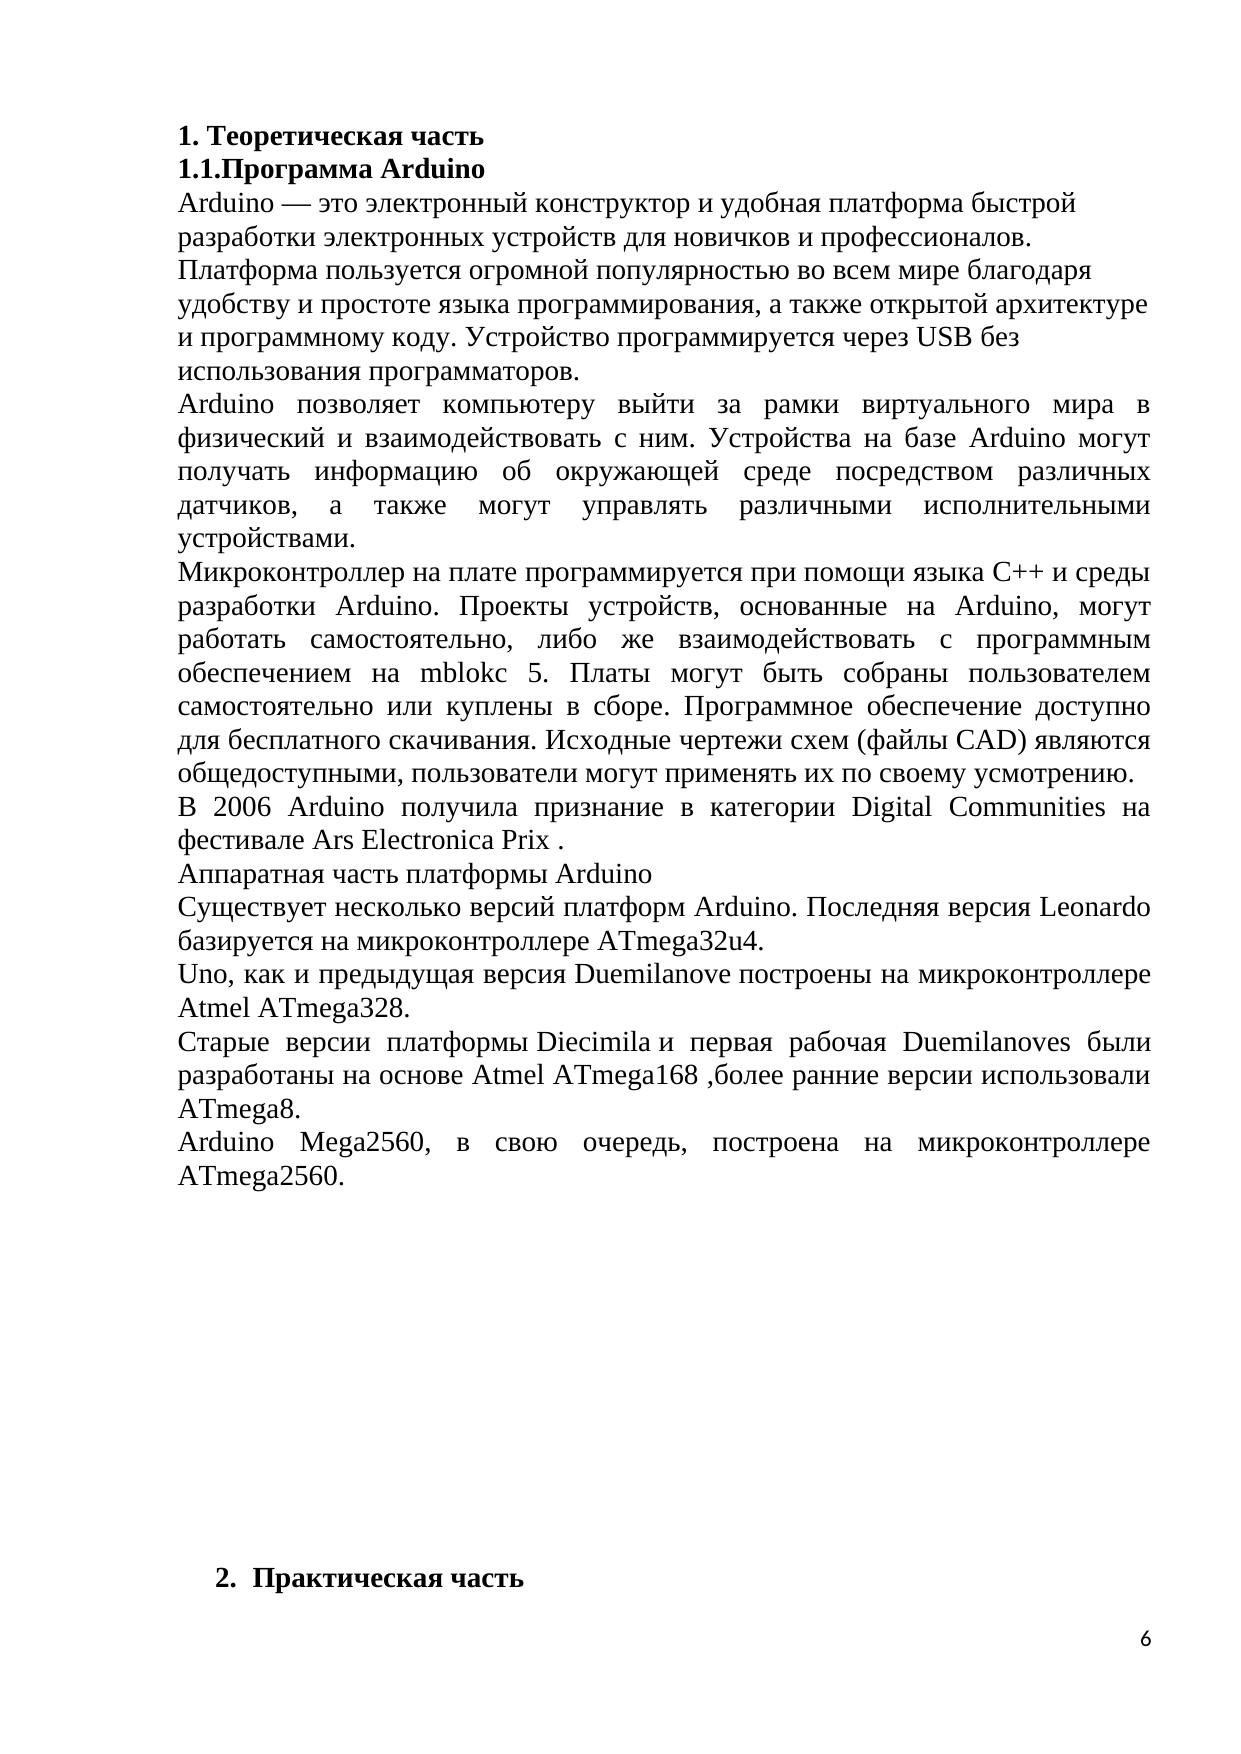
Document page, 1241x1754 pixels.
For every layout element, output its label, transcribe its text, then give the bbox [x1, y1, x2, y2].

text Существует несколько версий платформ Arduino. Последняя версия Leonardo базируется на микроконтроллере ATmega32u4. [177, 889, 1152, 957]
text Микроконтроллер на плате программируется при помощи языка С++ и среды разработки Arduino. Проекты устройств, основанные на Arduino, могут работать самостоятельно, либо же взаимодействовать с программным обеспечением на mblokc 5. Платы могут быть собраны пользователем самостоятельно или куплены в сборе. Программное обеспечение доступно для бесплатного скачивания. Исходные чертежи схем (файлы CAD) являются общедоступными, пользователи могут применять их по своему усмотрению. [177, 554, 1152, 789]
list Практическая часть [215, 1560, 1152, 1594]
text 1.1.Программа Arduino Arduino — это электронный конструктор и удобная платформа быстрой разработки электронных устройств для новичков и профессионалов. Платформа пользуется огромной популярностью во всем мире благодаря удобству и простоте языка программирования, а также открытой архитектуре и программному коду. Устройство программируется через USB без использования программаторов. [177, 152, 1152, 386]
text Аппаратная часть платформы Arduino [177, 856, 1152, 889]
text Старые версии платформы Diecimila и первая рабочая Duemilanoves были разработаны на основе Atmel ATmega168 ,более ранние версии использовали ATmega8. [177, 1024, 1152, 1124]
text 1. Теоретическая часть [177, 118, 1152, 152]
text В 2006 Arduino получила признание в категории Digital Communities на фестивале Ars Electronica Prix . [177, 789, 1152, 856]
text Arduino позволяет компьютеру выйти за рамки виртуального мира в физический и взаимодействовать с ним. Устройства на базе Arduino могут получать информацию об окружающей среде посредством различных датчиков, а также могут управлять различными исполнительными устройствами. [177, 386, 1152, 554]
text Arduino Mega2560, в свою очередь, построена на микроконтроллере ATmega2560. [177, 1124, 1152, 1191]
text Uno, как и предыдущая версия Duemilanove построены на микроконтроллере Atmel ATmega328. [177, 957, 1152, 1024]
